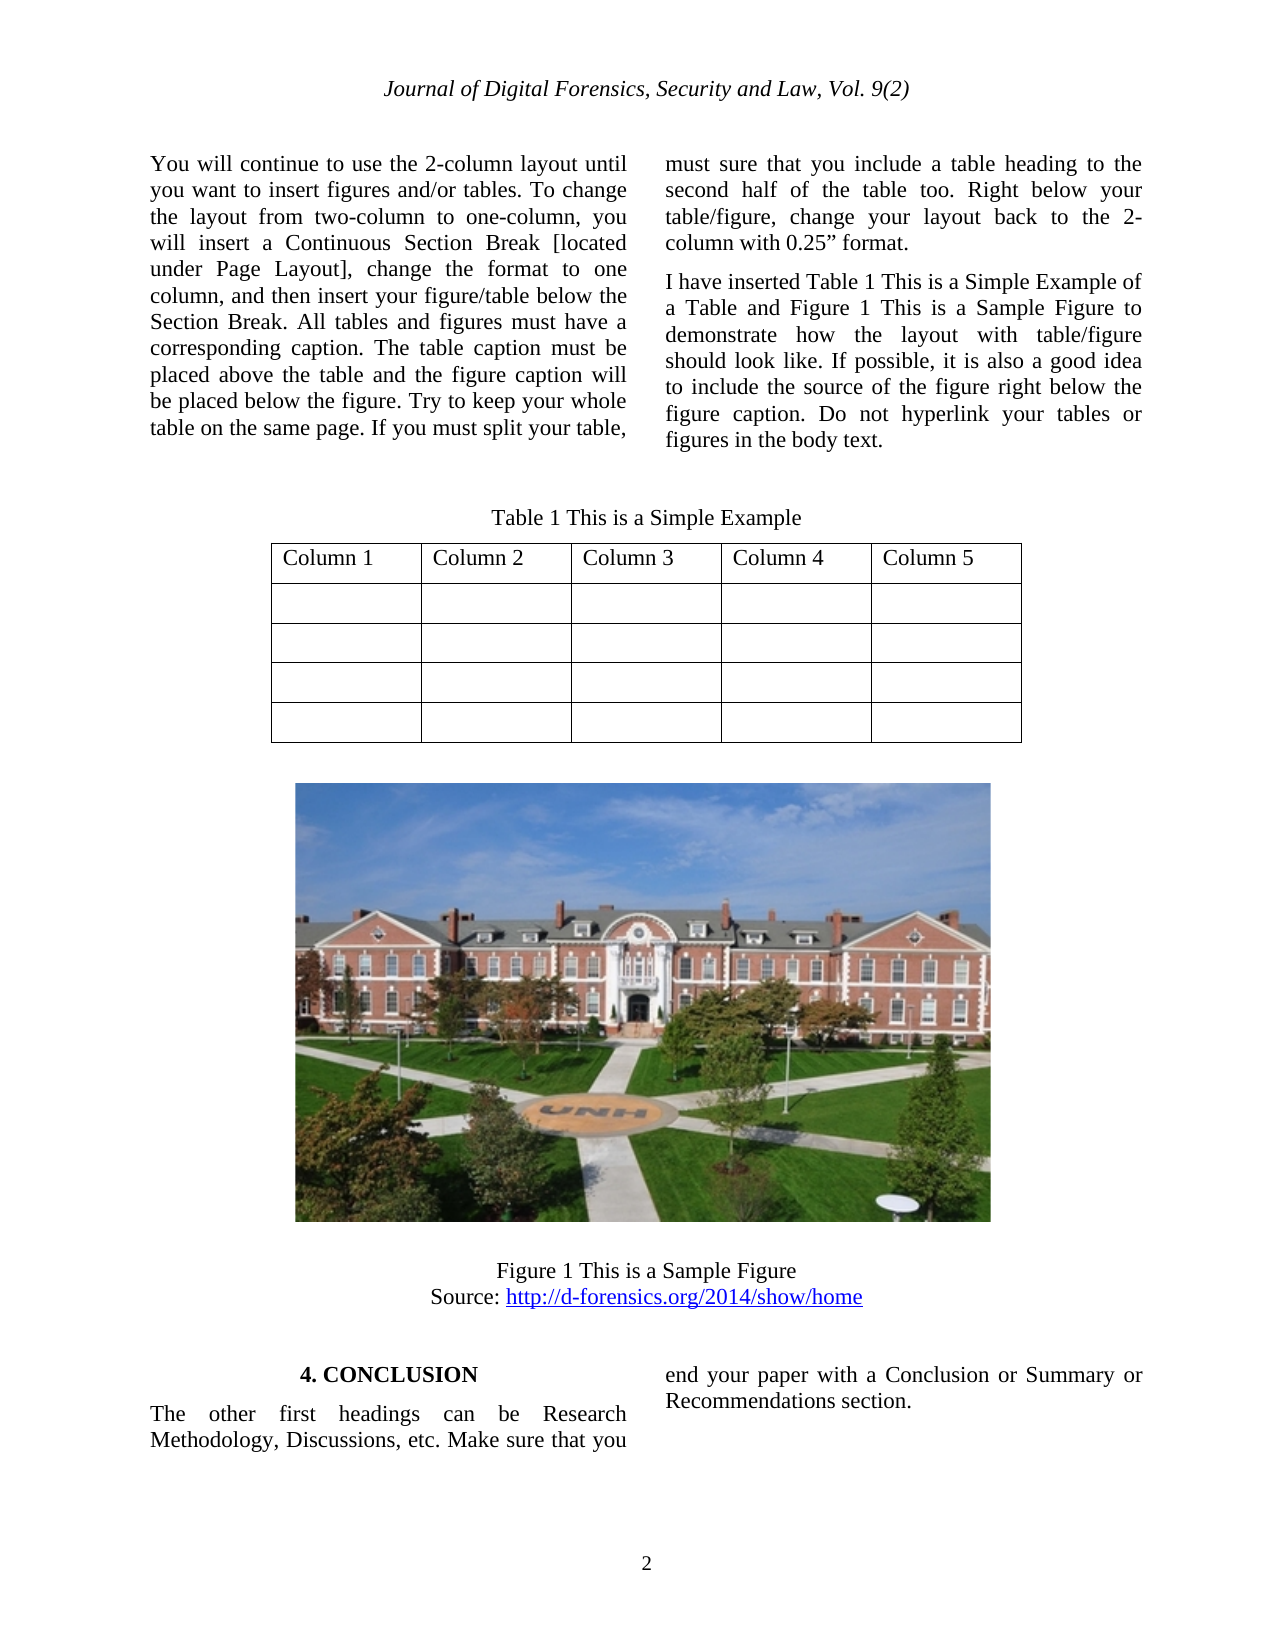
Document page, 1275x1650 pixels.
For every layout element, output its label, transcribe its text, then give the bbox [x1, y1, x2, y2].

table_cell [872, 584, 1021, 622]
table_header Column 1 [272, 544, 421, 582]
table_cell [872, 663, 1021, 702]
table_cell [422, 584, 571, 622]
table_cell [272, 703, 421, 742]
table_cell [872, 703, 1021, 742]
table_cell [572, 624, 721, 662]
table_header Column 3 [572, 544, 721, 582]
text The other first headings can be Research Methodology, Discussions, etc. Make sure that you end your paper with a Conclusion or Summary or Recommendations section. [665, 1361, 1143, 1413]
table_header Column 5 [872, 544, 1021, 582]
table_cell [422, 663, 571, 702]
table_cell [722, 584, 871, 622]
table_cell [422, 703, 571, 742]
table_cell [572, 703, 721, 742]
table_cell [422, 624, 571, 662]
table_header Column 2 [422, 544, 571, 582]
table_cell [272, 624, 421, 662]
text The other first headings can be Research Methodology, Discussions, etc. Make sure that you end your paper with a Conclusion or Summary or Recommendations section. [150, 1399, 628, 1452]
text You will continue to use the 2-column layout until you want to insert figures and/or tables. To change the layout from two-column to one-column, you will insert a Continuous Section Break [located under Page Layout], change the format to one column, and then insert your figure/table below the Section Break. All tables and figures must have a corresponding caption. The table caption must be placed above the table and the figure caption will be placed below the figure. Try to keep your whole table on the same page. If you must split your table, must sure that you include a table heading to the second half of the table too. Right below your table/figure, change your layout back to the 2-column with 0.25” format. [150, 150, 628, 440]
table_cell [872, 624, 1021, 662]
text I have inserted Table 1 This is a Simple Example of a Table and Figure 1 This is a Sample Figure to demonstrate how the layout with table/figure should look like. If possible, it is also a good idea to include the source of the figure right below the figure caption. Do not hyperlink your tables or figures in the body text. [665, 268, 1143, 452]
text You will continue to use the 2-column layout until you want to insert figures and/or tables. To change the layout from two-column to one-column, you will insert a Continuous Section Break [located under Page Layout], change the format to one column, and then insert your figure/table below the Section Break. All tables and figures must have a corresponding caption. The table caption must be placed above the table and the figure caption will be placed below the figure. Try to keep your whole table on the same page. If you must split your table, must sure that you include a table heading to the second half of the table too. Right below your table/figure, change your layout back to the 2-column with 0.25” format. [665, 150, 1143, 255]
table_cell [722, 624, 871, 662]
table_header Column 4 [722, 544, 871, 582]
table_cell [272, 663, 421, 702]
text Table 1 This is a Simple Example [150, 504, 1143, 530]
picture [295, 783, 991, 1222]
table_cell [572, 663, 721, 702]
text 4. CONCLUSION [150, 1361, 628, 1387]
table_cell [722, 663, 871, 702]
text Figure 1 This is a Sample Figure [150, 1257, 1143, 1283]
table_cell [722, 703, 871, 742]
table_cell [272, 584, 421, 622]
text Source: http://d-forensics.org/2014/show/home [150, 1283, 1143, 1309]
table_cell [572, 584, 721, 622]
